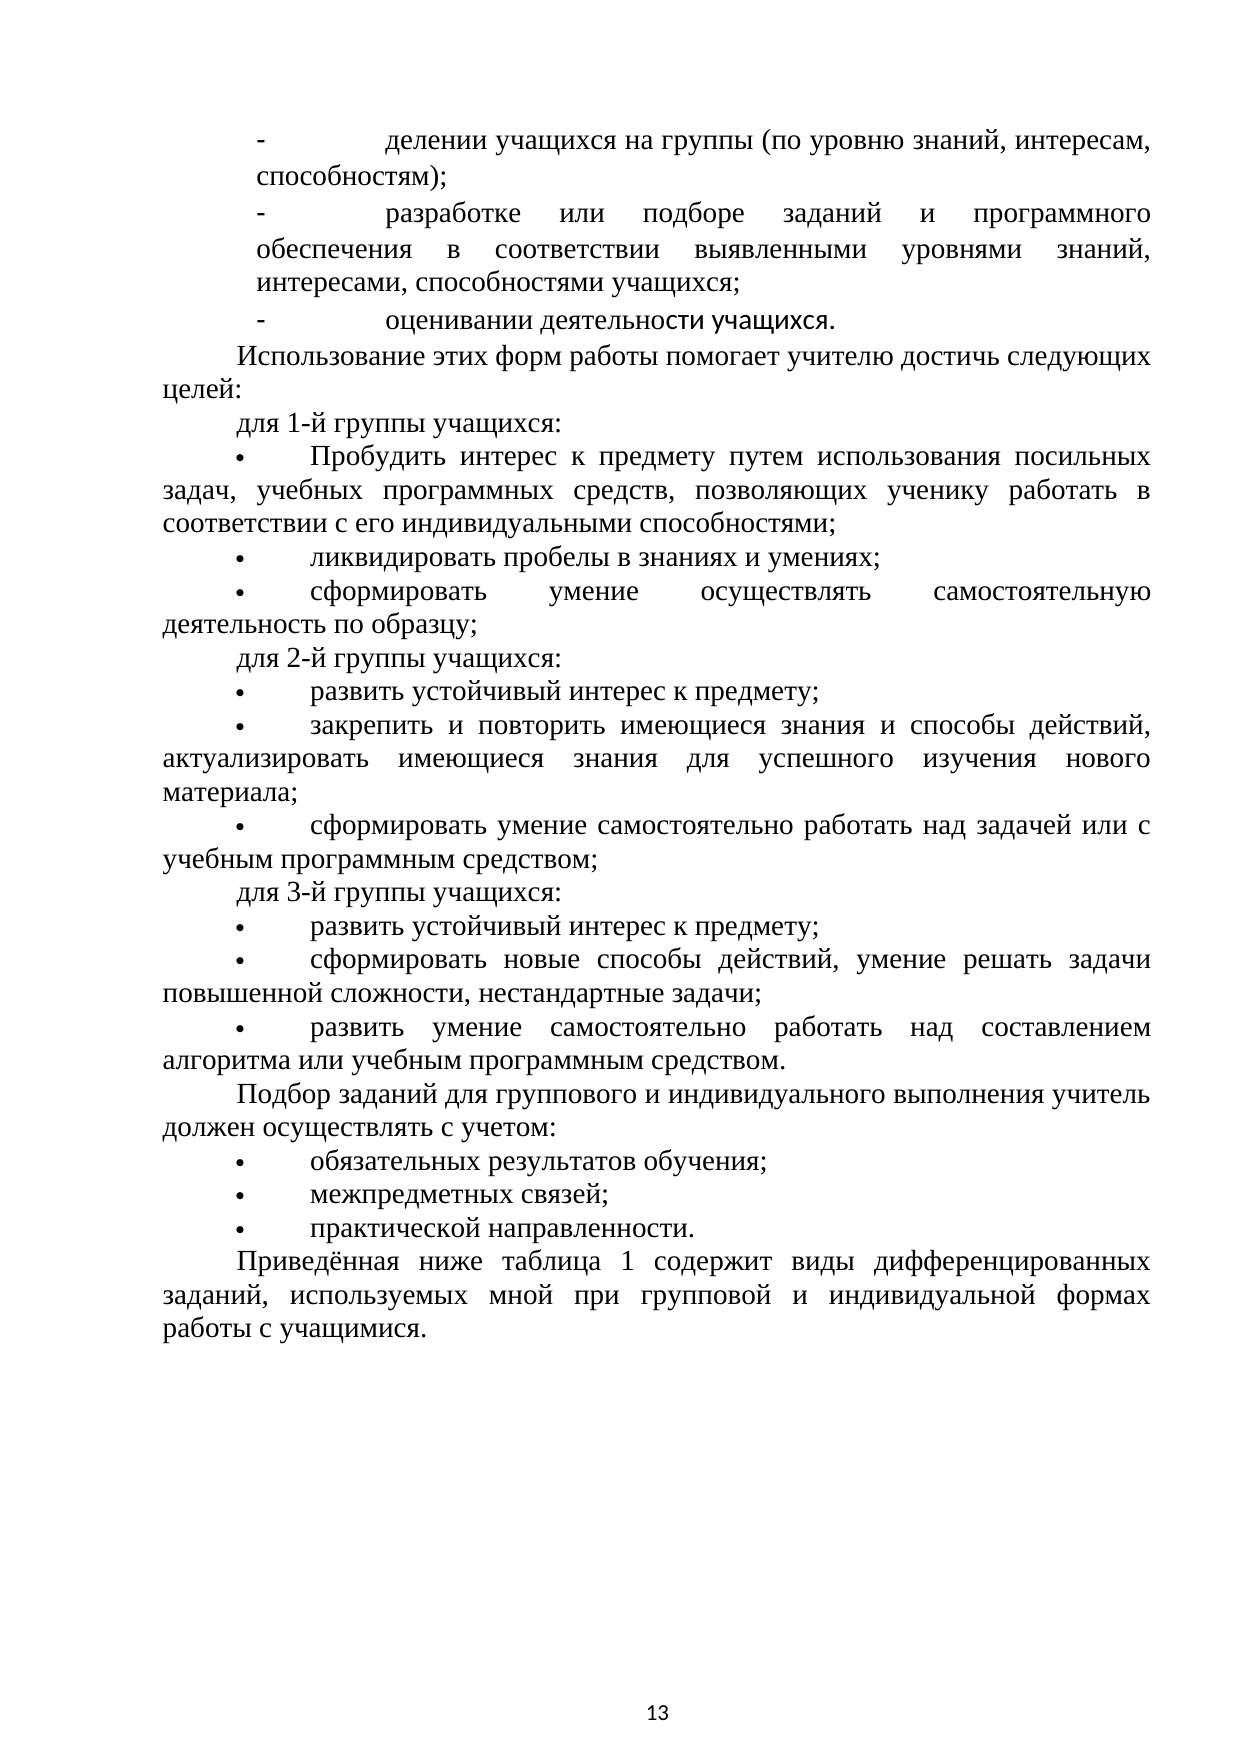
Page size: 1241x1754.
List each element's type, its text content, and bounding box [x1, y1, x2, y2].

list оценивании деятельности учащихся. [256, 298, 1152, 338]
list развить устойчивый интерес к предмету; [162, 673, 1152, 707]
list практической направленности. [162, 1210, 1152, 1243]
list разработке или подборе заданий и программного обеспечения в соответствии выявленными уровнями знаний, интересами, способностями учащихся; [256, 191, 1152, 298]
text Приведённая ниже таблица 1 содержит виды дифференцированных заданий, используемых мной при групповой и индивидуальной формах работы с учащимися. [162, 1243, 1152, 1344]
list развить устойчивый интерес к предмету; [162, 908, 1152, 942]
list Пробудить интерес к предмету путем использования посильных задач, учебных программных средств, позволяющих ученику работать в соответствии с его индивидуальными способностями; [162, 438, 1152, 539]
text для 3-й группы учащихся: [162, 874, 1152, 908]
list сформировать умение самостоятельно работать над задачей или с учебным программным средством; [162, 807, 1152, 874]
text Подбор заданий для группового и индивидуального выполнения учитель должен осуществлять с учетом: [162, 1076, 1152, 1143]
list закрепить и повторить имеющиеся знания и способы действий, актуализировать имеющиеся знания для успешного изучения нового материала; [162, 707, 1152, 807]
list сформировать умение осуществлять самостоятельную деятельность по образцу; [162, 573, 1152, 640]
list ликвидировать пробелы в знаниях и умениях; [162, 539, 1152, 573]
list сформировать новые способы действий, умение решать задачи повышенной сложности, нестандартные задачи; [162, 942, 1152, 1009]
list делении учащихся на группы (по уровню знаний, интересам, способностям); [256, 118, 1152, 191]
text для 2-й группы учащихся: [162, 640, 1152, 673]
text для 1-й группы учащихся: [162, 405, 1152, 438]
list межпредметных связей; [162, 1176, 1152, 1210]
list развить умение самостоятельно работать над составлением алгоритма или учебным программным средством. [162, 1009, 1152, 1076]
list обязательных результатов обучения; [162, 1143, 1152, 1176]
text Использование этих форм работы помогает учителю достичь следующих целей: [162, 338, 1152, 405]
